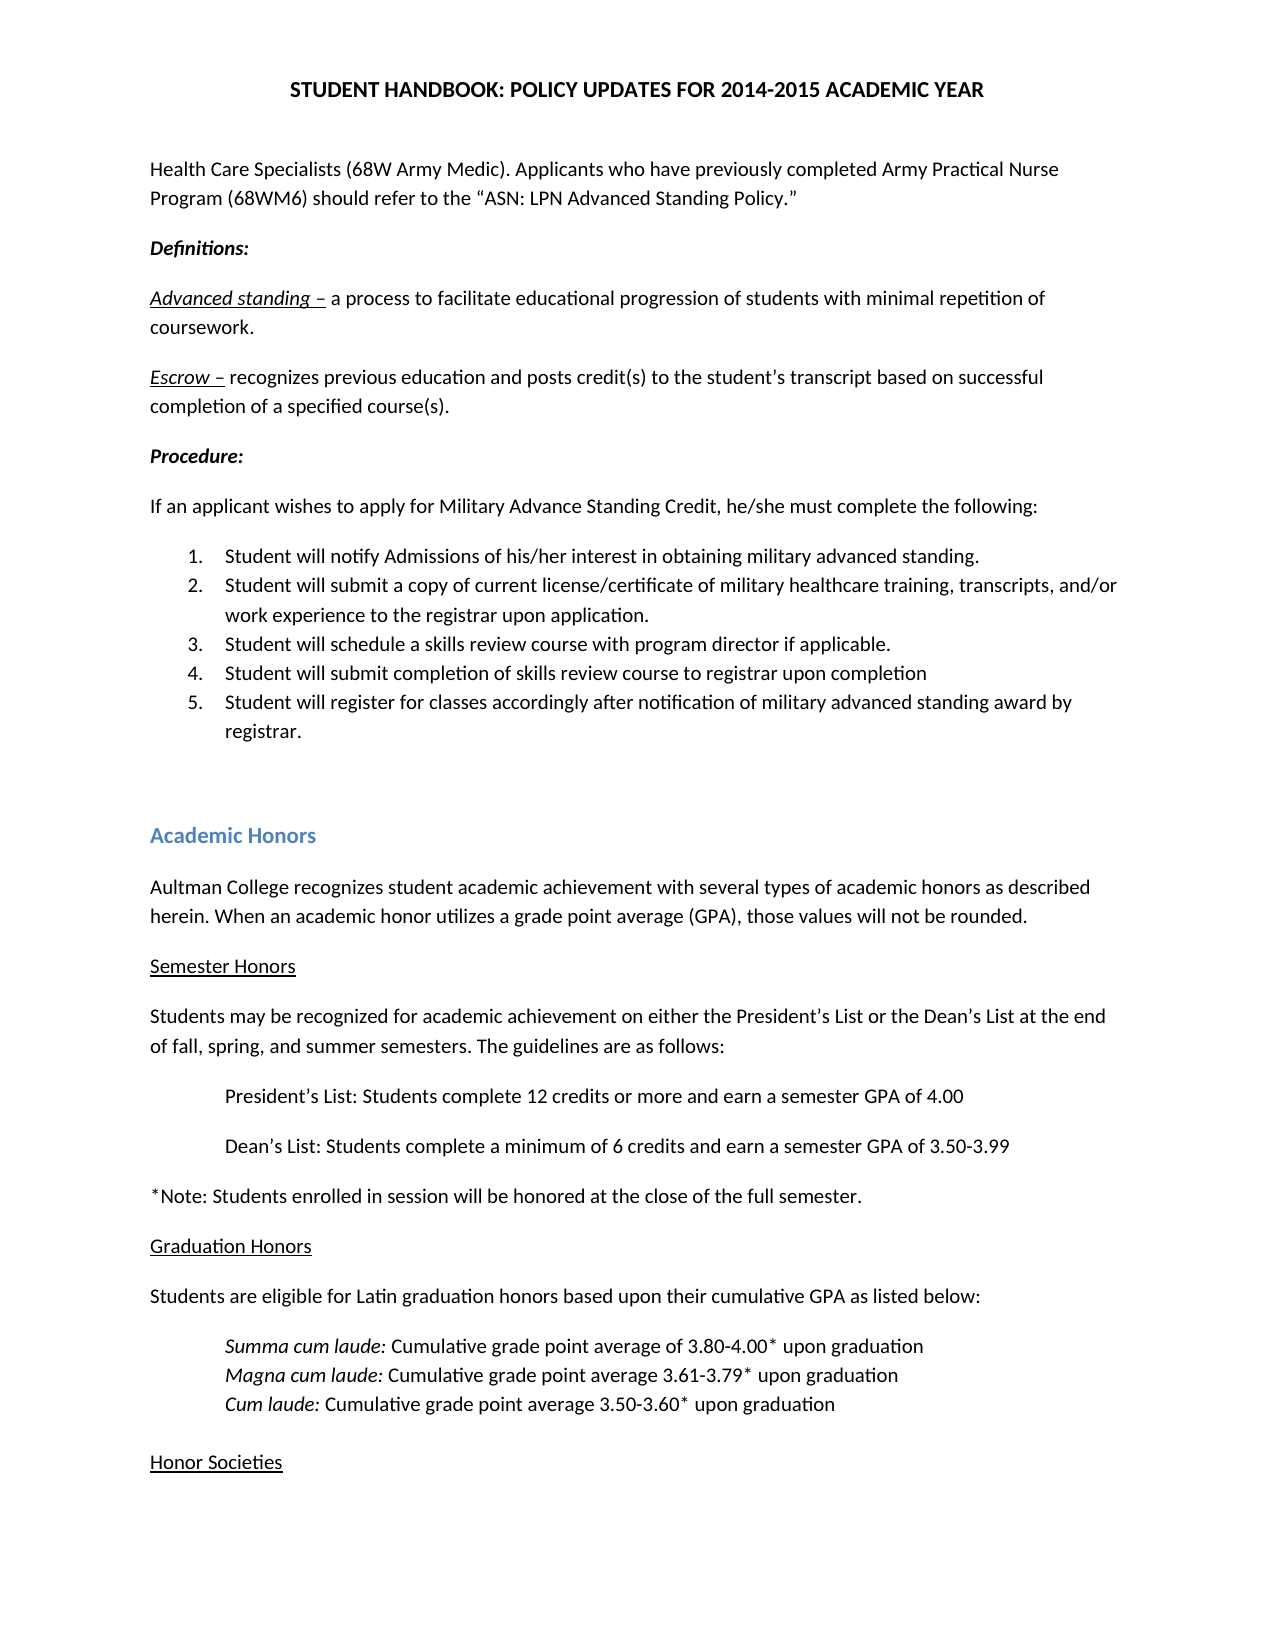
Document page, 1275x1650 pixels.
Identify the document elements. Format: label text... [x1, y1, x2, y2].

text Dean’s List: Students complete a minimum of 6 credits and earn a semester GPA of 3.50-3.99 [150, 1133, 1125, 1158]
text Cum laude: Cumulative grade point average 3.50-3.60* upon graduation [150, 1391, 1125, 1417]
text Summa cum laude: Cumulative grade point average of 3.80-4.00* upon graduation [150, 1333, 1125, 1358]
text Semester Honors [150, 954, 1125, 979]
text Honor Societies [150, 1449, 1125, 1475]
text Definitions: [150, 235, 1125, 261]
text Students are eligible for Latin graduation honors based upon their cumulative GPA as listed below: [150, 1283, 1125, 1308]
text Procedure: [150, 443, 1125, 469]
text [150, 156, 1125, 211]
text Students may be recognized for academic achievement on either the President’s List or the Dean’s List at the end of fall, spring, and summer semesters. The guidelines are as follows: [150, 1004, 1125, 1058]
list Student will register for classes accordingly after notification of military advanced standing award by registrar. [187, 689, 1125, 744]
text President’s List: Students complete 12 credits or more and earn a semester GPA of 4.00 [150, 1083, 1125, 1108]
text Aultman College recognizes student academic achievement with several types of academic honors as described herein. When an academic honor utilizes a grade point average (GPA), those values will not be rounded. [150, 874, 1125, 929]
text Graduation Honors [150, 1233, 1125, 1258]
text Academic Honors [150, 822, 1125, 849]
list Student will submit a copy of current license/certificate of military healthcare training, transcripts, and/or work experience to the registrar upon application. [187, 573, 1125, 627]
text Escrow – recognizes previous education and posts credit(s) to the student’s transcript based on successful completion of a specified course(s). [150, 364, 1125, 419]
list Student will submit completion of skills review course to registrar upon completion [187, 660, 1125, 686]
text *Note: Students enrolled in session will be honored at the close of the full semester. [150, 1183, 1125, 1208]
text If an applicant wishes to apply for Military Advance Standing Credit, he/she must complete the following: [150, 493, 1125, 519]
text Magna cum laude: Cumulative grade point average 3.61-3.79* upon graduation [150, 1362, 1125, 1387]
text Advanced standing – a process to facilitate educational progression of students with minimal repetition of coursework. [150, 285, 1125, 340]
list Student will notify Admissions of his/her interest in obtaining military advanced standing. [187, 543, 1125, 569]
list Student will schedule a skills review course with program director if applicable. [187, 631, 1125, 656]
